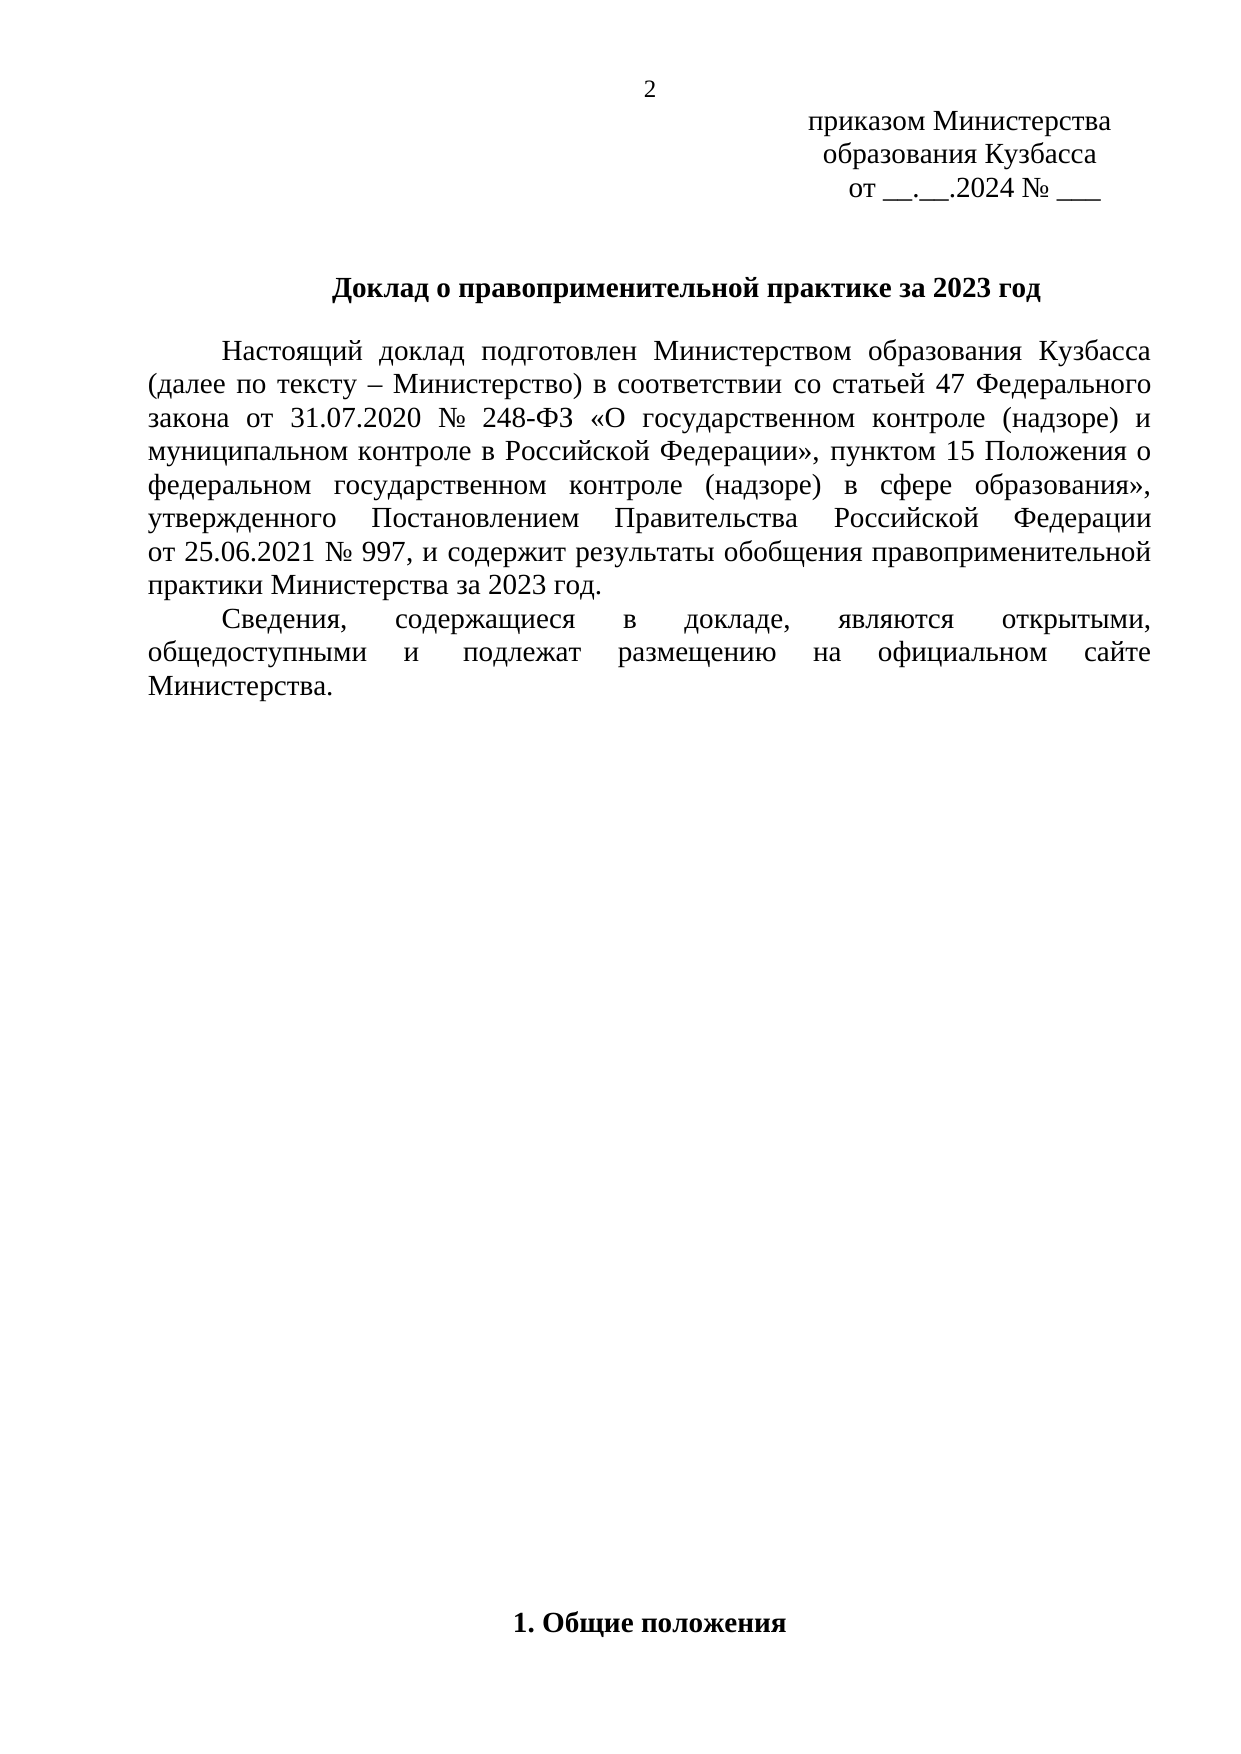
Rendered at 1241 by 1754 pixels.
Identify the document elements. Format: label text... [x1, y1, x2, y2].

text от __.__.2024 № ___ [192, 170, 1152, 203]
list 1. Общие положения [148, 1607, 1152, 1639]
text Настоящий доклад подготовлен Министерством образования Кузбасса (далее по тексту – Министерство) в соответствии со статьей 47 Федерального закона от 31.07.2020 № 248-ФЗ «О государственном контроле (надзоре) и муниципальном контроле в Российской Федерации», пунктом 15 Положения о федеральном государственном контроле (надзоре) в сфере образования», утвержденного Постановлением Правительства Российской Федерации от 25.06.2021 № 997, и содержит результаты обобщения правоприменительной практики Министерства за 2023 год. [148, 333, 1152, 601]
text приказом Министерства [148, 103, 1152, 136]
text образования Кузбасса [148, 136, 1152, 170]
text Доклад о правоприменительной практике за 2023 год [148, 270, 1152, 304]
text Сведения, содержащиеся в докладе, являются открытыми, общедоступными и подлежат размещению на официальном сайте Министерства. [148, 601, 1152, 702]
